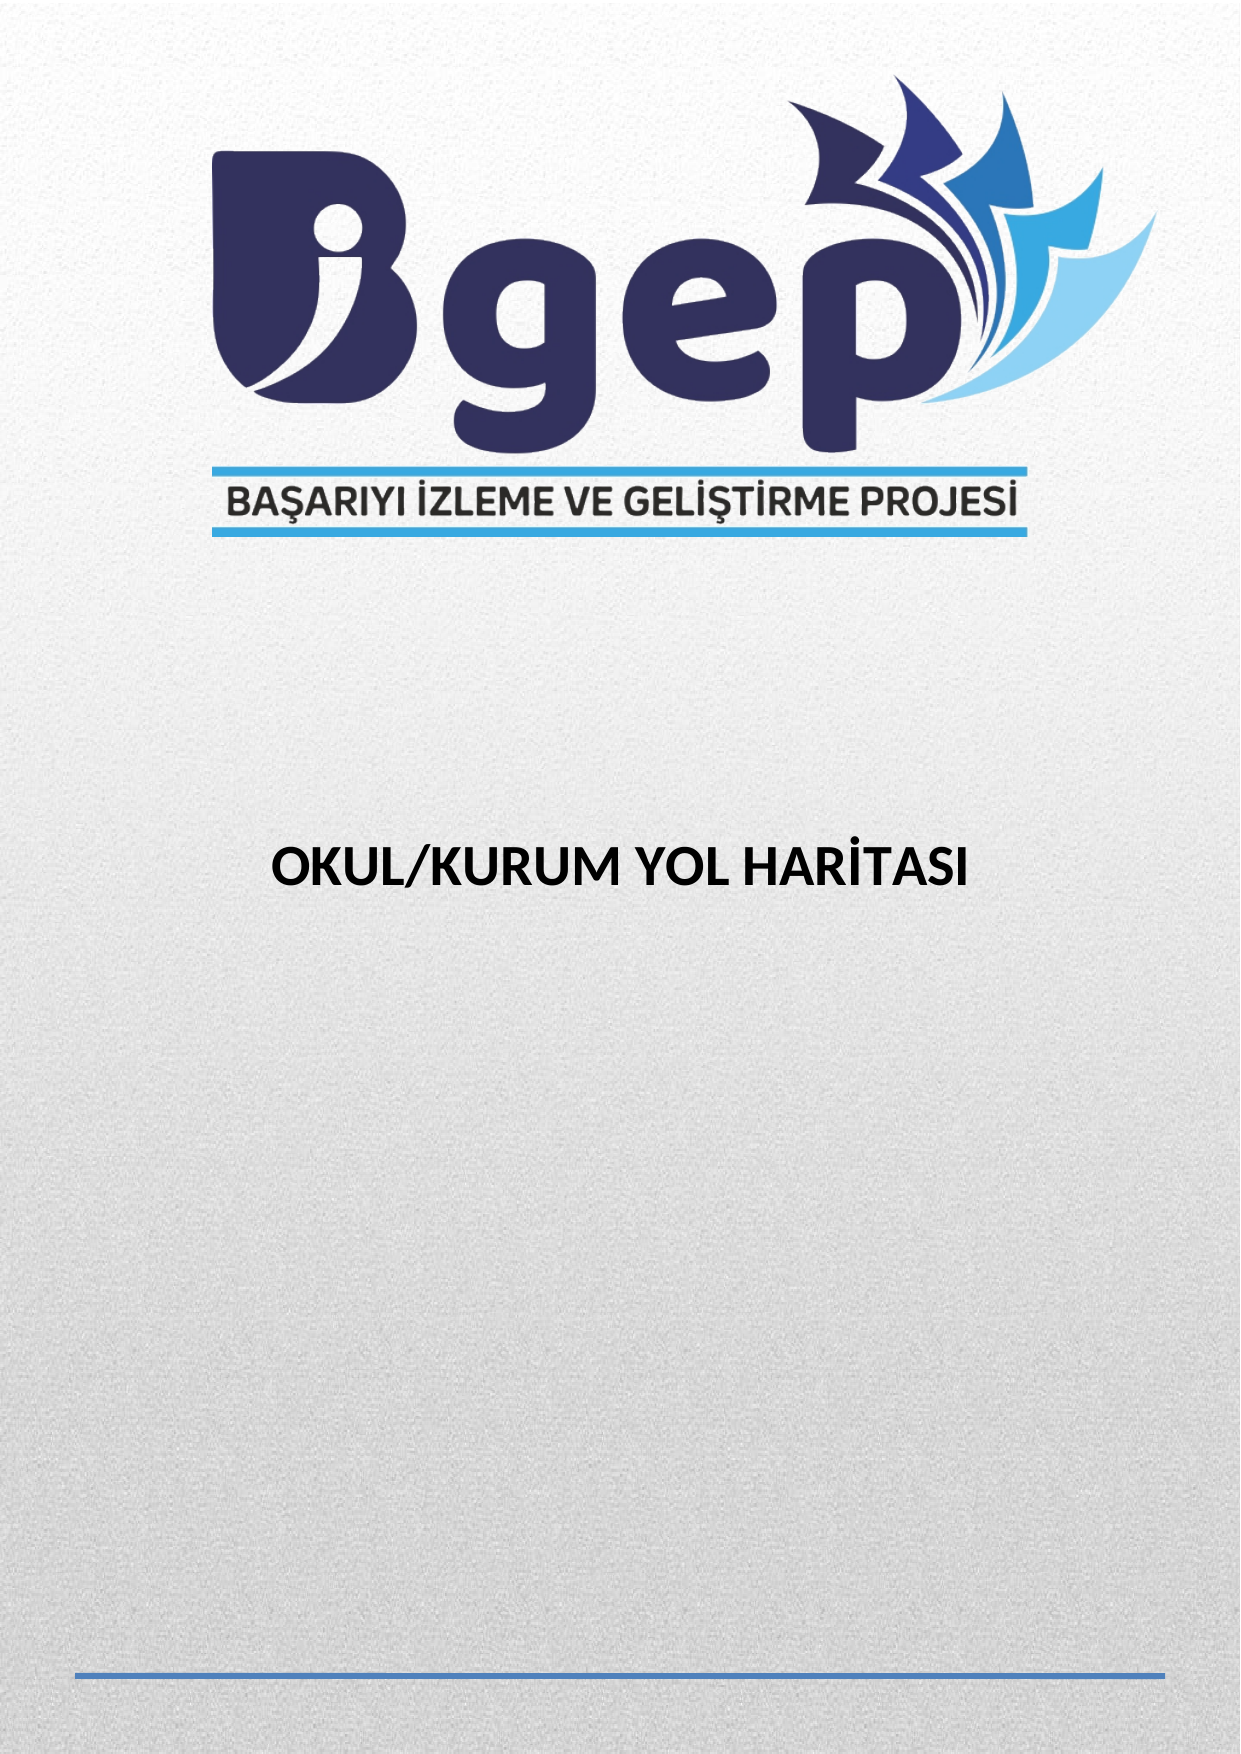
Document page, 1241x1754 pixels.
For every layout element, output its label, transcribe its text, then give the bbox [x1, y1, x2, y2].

text OKUL/KURUM YOL HARİTASI [52, 828, 1190, 899]
picture [0, 3, 1240, 1754]
